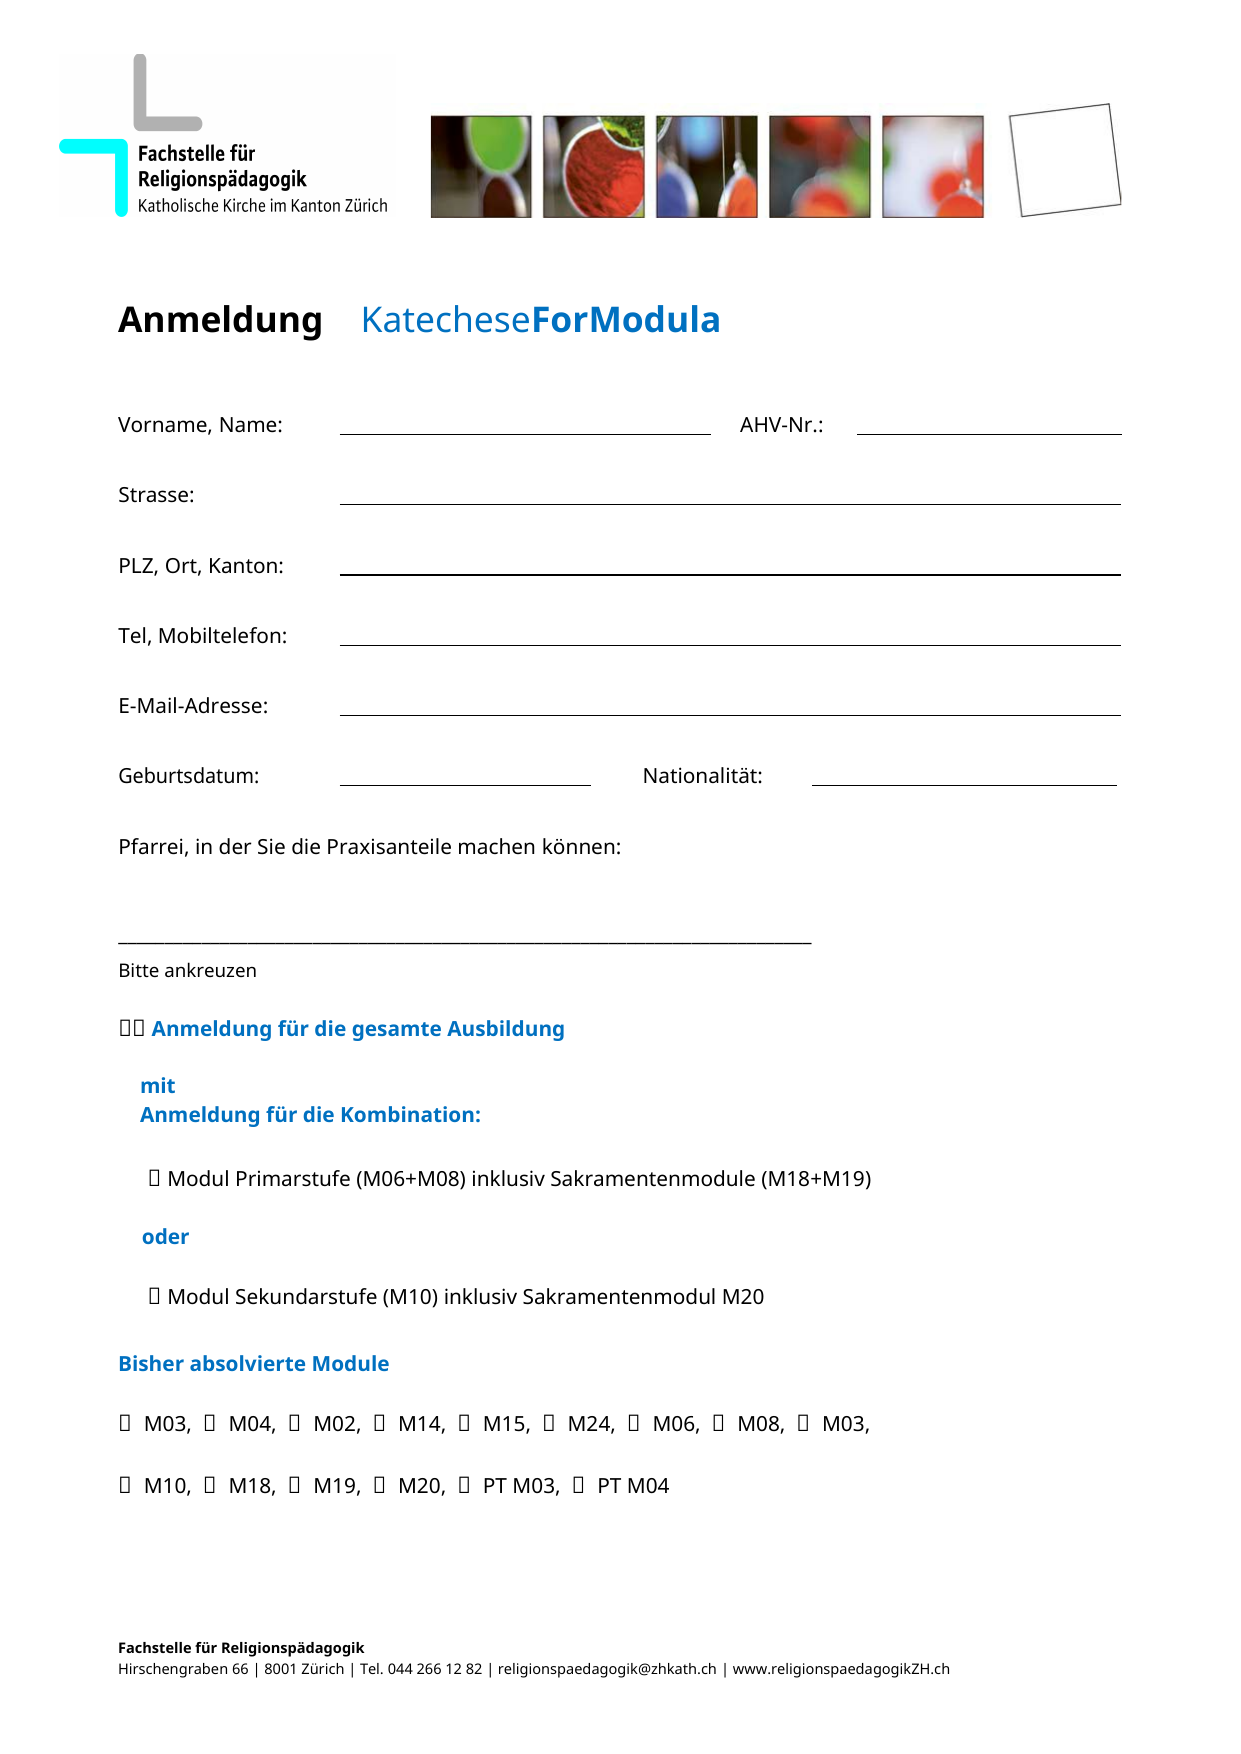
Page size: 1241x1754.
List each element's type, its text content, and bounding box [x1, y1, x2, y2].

text Geburtsdatum: Nationalität: [118, 761, 1144, 790]
list  Modul Primarstufe (M06+M08) inklusiv Sakramentenmodule (M18+M19) [54, 1162, 1144, 1193]
text  Anmeldung für die gesamte Ausbildung [118, 1012, 1144, 1043]
text E-Mail-Adresse: [118, 691, 1144, 719]
list  Modul Sekundarstufe (M10) inklusiv Sakramentenmodul M20 [54, 1280, 1144, 1311]
text Bisher absolvierte Module [54, 1349, 1144, 1378]
text  M10,  M18,  M19,  M20,  PT M03,  PT M04 [54, 1469, 1144, 1501]
text PLZ, Ort, Kanton: [118, 551, 1144, 579]
text Bitte ankreuzen [118, 958, 1144, 983]
picture [430, 103, 1122, 218]
text oder [54, 1222, 1144, 1251]
text mit [118, 1071, 1144, 1100]
text Pfarrei, in der Sie die Praxisanteile machen können: [118, 832, 1144, 860]
text Anmeldung KatecheseForModula [118, 294, 1144, 342]
picture [59, 54, 396, 217]
text Strasse: [118, 481, 1144, 509]
text  M03,  M04,  M02,  M14,  M15,  M24,  M06,  M08,  M03, [54, 1407, 1144, 1438]
text Anmeldung für die Kombination: [118, 1100, 1144, 1128]
text Vorname, Name: AHV-Nr.: [118, 410, 1144, 438]
text Tel, Mobiltelefon: [118, 621, 1144, 649]
